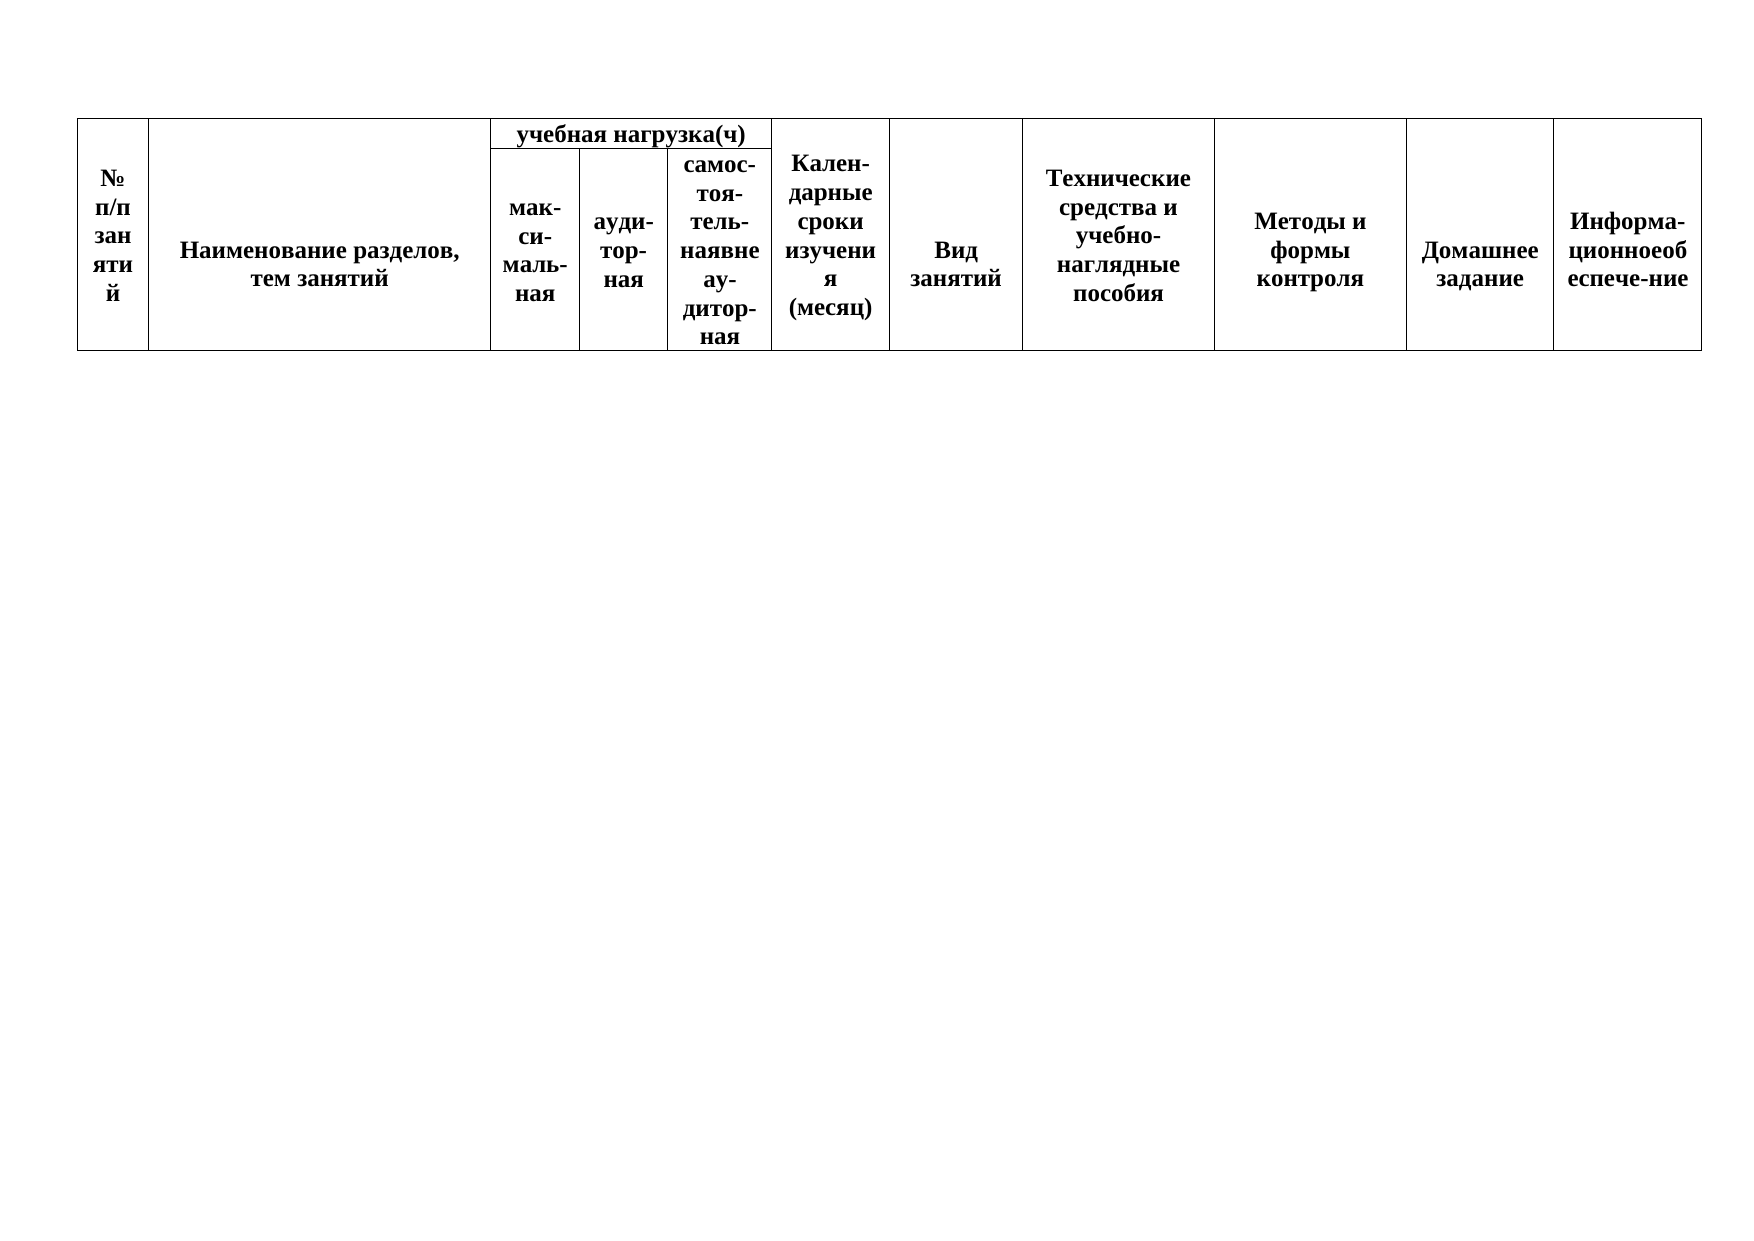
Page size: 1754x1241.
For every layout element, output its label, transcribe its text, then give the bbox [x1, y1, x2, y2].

table_header Наименование разделов, тем занятий [149, 119, 490, 350]
table_header Информа-ционноеобеспече-ние [1554, 119, 1701, 350]
table_header учебная нагрузка(ч) [491, 119, 771, 148]
table_cell ауди-тор-ная [580, 149, 667, 350]
table_header Методы и формы контроля [1215, 119, 1406, 350]
table_cell самос- тоя-тель-наявнеау-дитор-ная [668, 149, 771, 350]
table_header Технические средства и учебно-наглядные пособия [1023, 119, 1214, 350]
table_header № п/п занятий [78, 119, 148, 350]
table_cell мак-си-маль-ная [491, 149, 579, 350]
table_header Вид занятий [890, 119, 1022, 350]
table_header Кален-дарные сроки изучения (месяц) [772, 119, 889, 350]
table_header Домашнее задание [1407, 119, 1553, 350]
